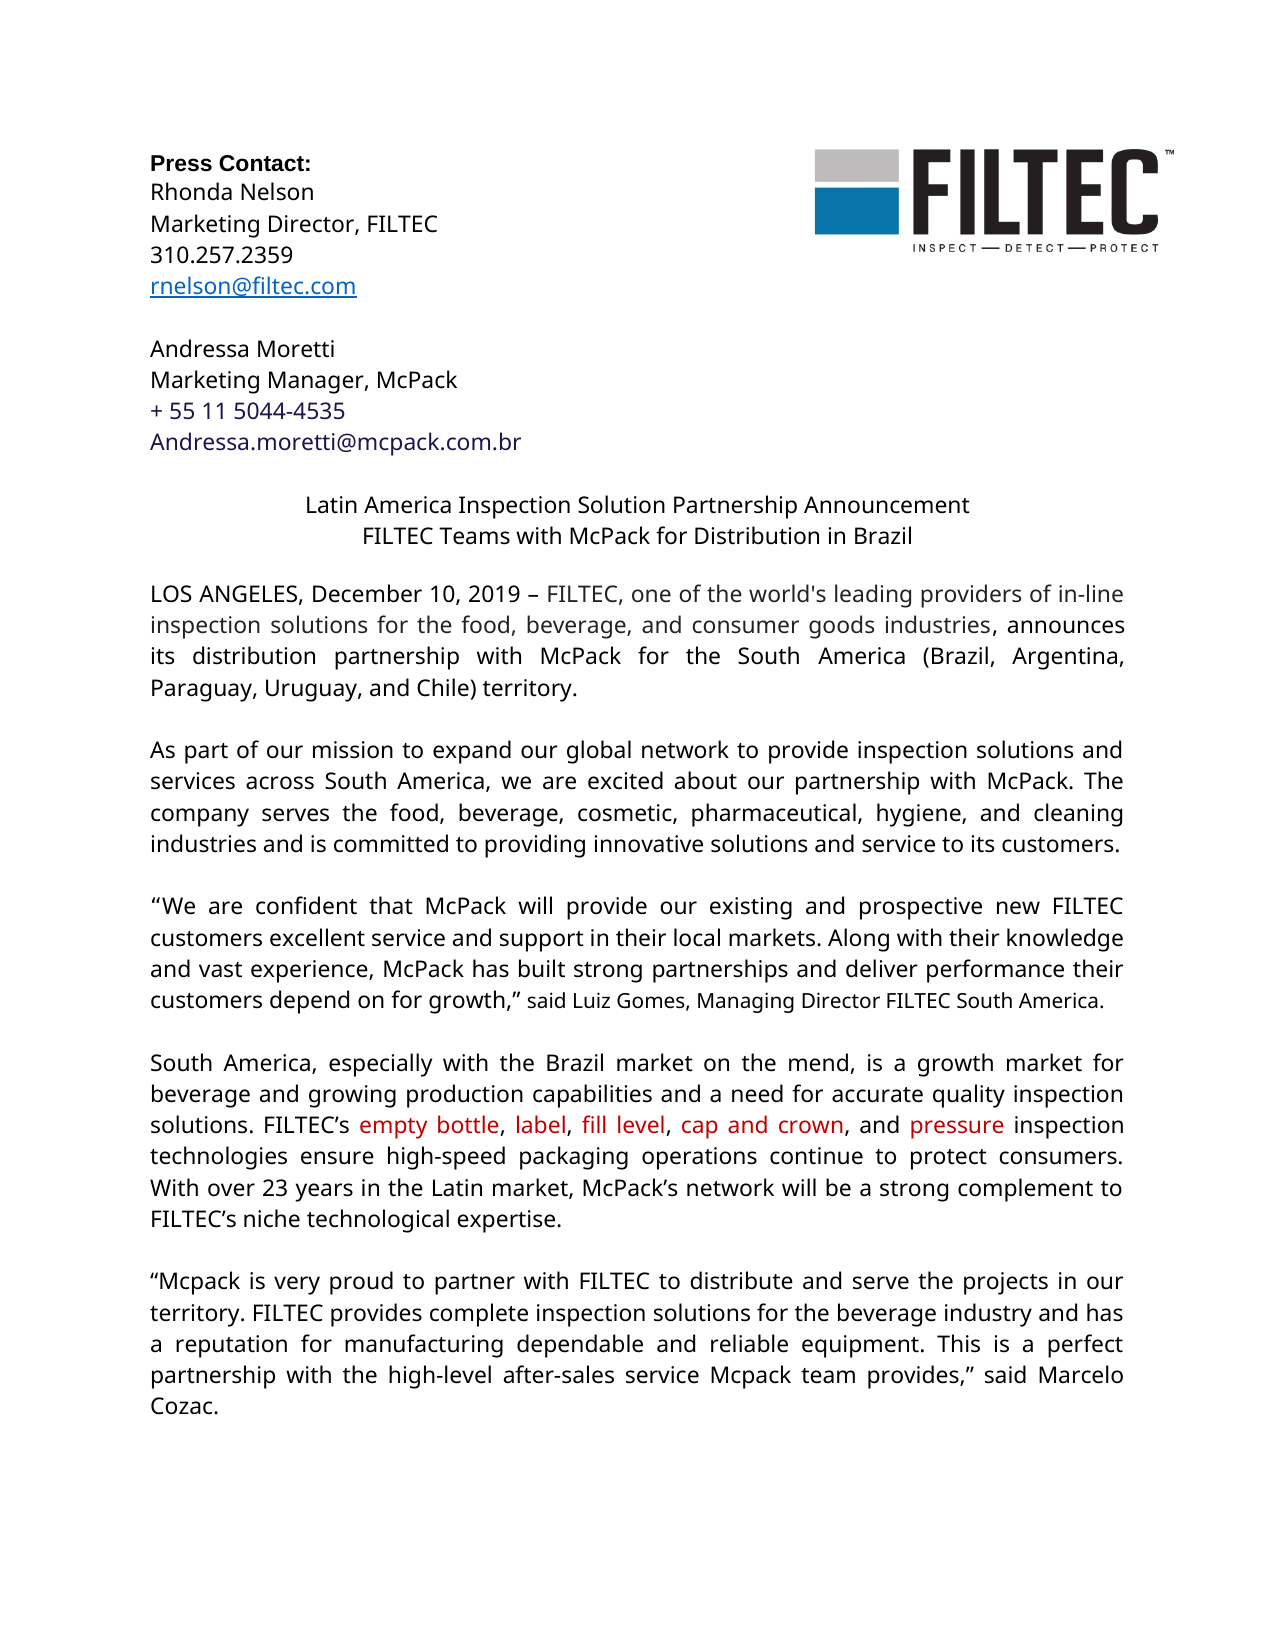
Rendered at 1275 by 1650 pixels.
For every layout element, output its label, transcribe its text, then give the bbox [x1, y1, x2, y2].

picture [814, 149, 1174, 252]
text As part of our mission to expand our global network to provide inspection solutions and services across South America, we are excited about our partnership with McPack. The company serves the food, beverage, cosmetic, pharmaceutical, hygiene, and cleaning industries and is committed to providing innovative solutions and service to its customers. [150, 734, 1125, 859]
text Andressa Moretti [150, 333, 1125, 364]
text South America, especially with the Brazil market on the mend, is a growth market for beverage and growing production capabilities and a need for accurate quality inspection solutions. FILTEC’s empty bottle, label, fill level, cap and crown, and pressure inspection technologies ensure high-speed packaging operations continue to protect consumers. With over 23 years in the Latin market, McPack’s network will be a strong complement to FILTEC’s niche technological expertise. [150, 1046, 1125, 1234]
text 310.257.2359 [150, 239, 1125, 270]
text Rhonda Nelson [150, 176, 814, 208]
text Andressa.moretti@mcpack.com.br [150, 426, 1125, 458]
text rnelson@filtec.com [150, 270, 1125, 301]
text Marketing Director, FILTEC [150, 208, 814, 239]
text + 55 11 5044-4535 [150, 395, 1125, 426]
text “We are confident that McPack will provide our existing and prospective new FILTEC customers excellent service and support in their local markets. Along with their knowledge and vast experience, McPack has built strong partnerships and deliver performance their customers depend on for growth,” said Luiz Gomes, Managing Director FILTEC South America. [150, 890, 1125, 1015]
text Press Contact: [150, 150, 814, 176]
text Latin America Inspection Solution Partnership Announcement [150, 489, 1125, 520]
text LOS ANGELES, December 10, 2019 – FILTEC, one of the world's leading providers of in-line inspection solutions for the food, beverage, and consumer goods industries, announces its distribution partnership with McPack for the South America (Brazil, Argentina, Paraguay, Uruguay, and Chile) territory. [150, 578, 1125, 703]
text FILTEC Teams with McPack for Distribution in Brazil [150, 520, 1125, 551]
text “Mcpack is very proud to partner with FILTEC to distribute and serve the projects in our territory. FILTEC provides complete inspection solutions for the beverage industry and has a reputation for manufacturing dependable and reliable equipment. This is a perfect partnership with the high-level after-sales service Mcpack team provides,” said Marcelo Cozac. [150, 1265, 1125, 1421]
text Marketing Manager, McPack [150, 364, 1125, 395]
